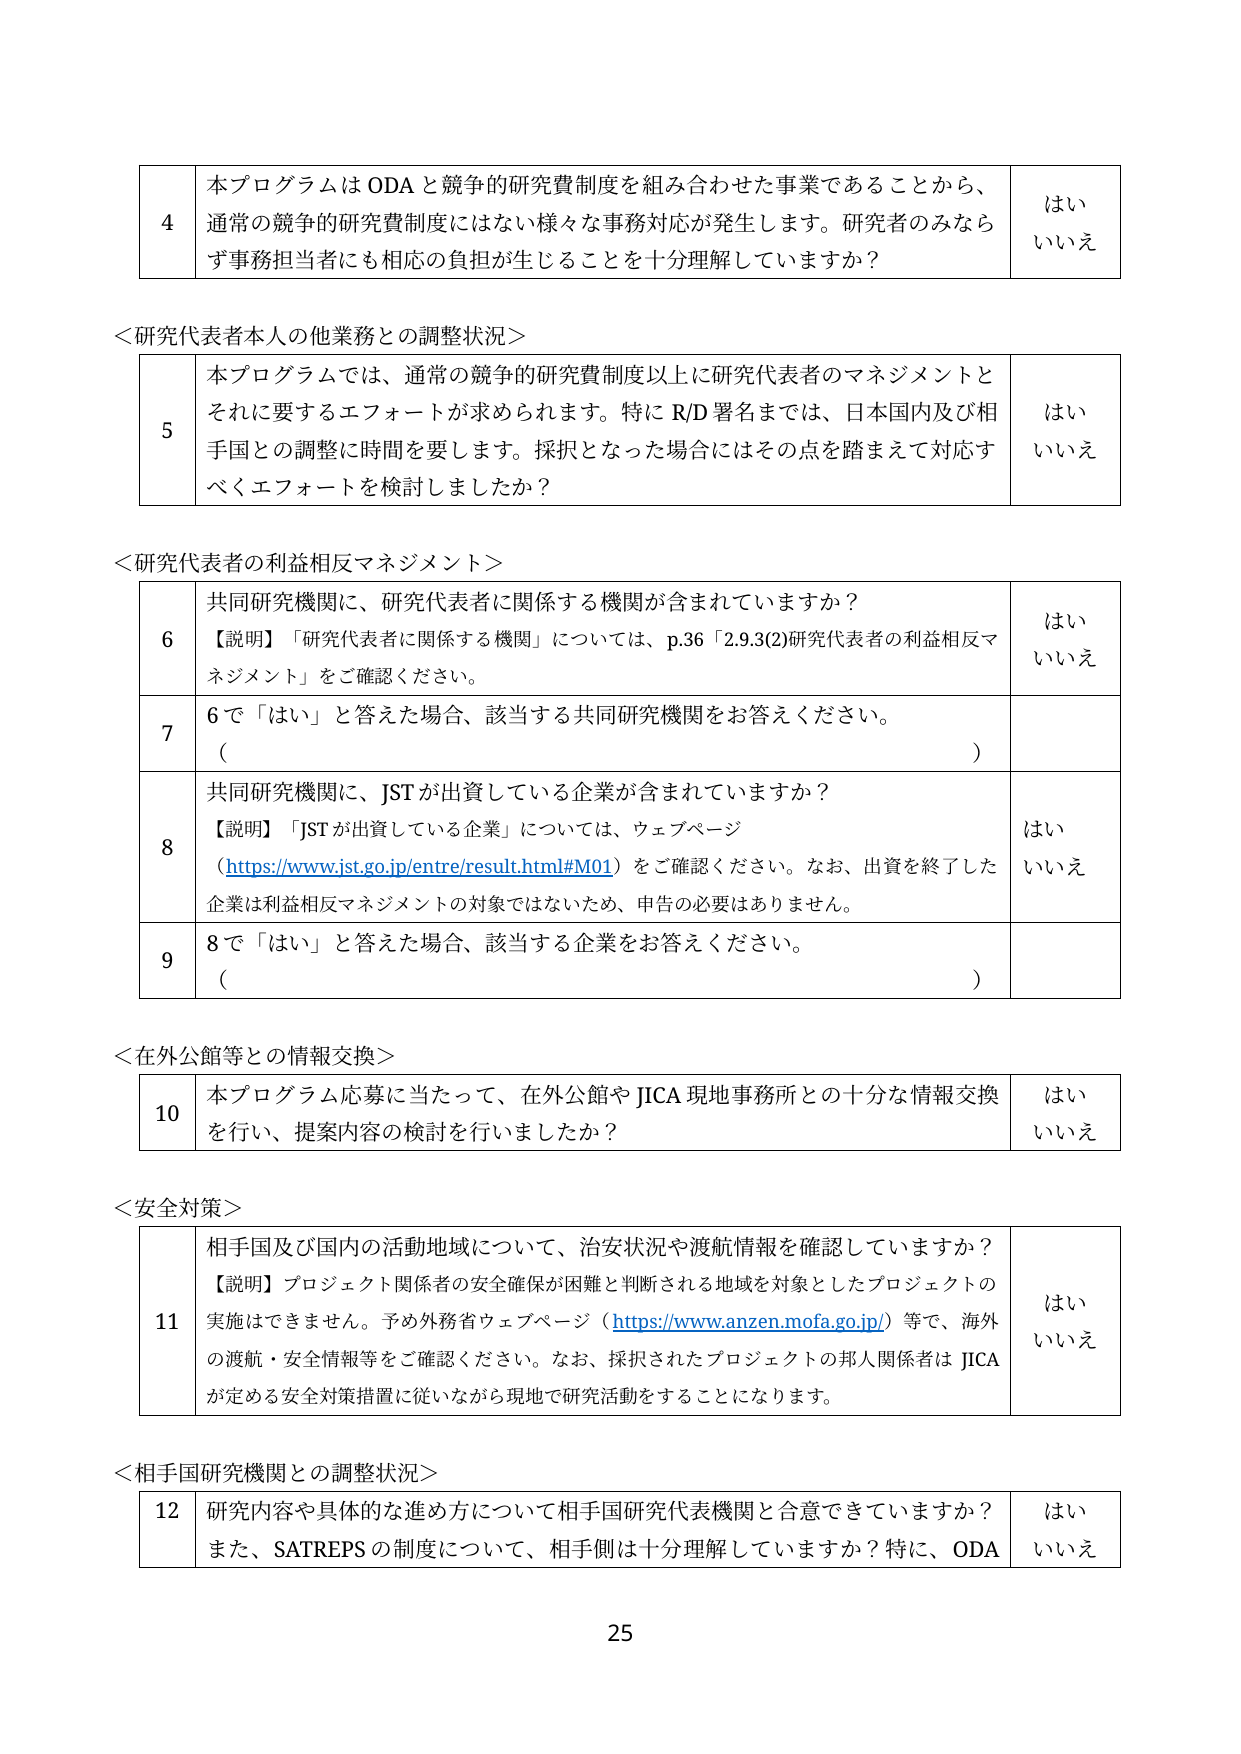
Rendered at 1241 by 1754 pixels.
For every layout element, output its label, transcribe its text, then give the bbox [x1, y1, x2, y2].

table_cell 7 [140, 696, 195, 771]
table_header 5 [140, 355, 195, 505]
table_cell 共同研究機関に、JSTが出資している企業が含まれていますか？ 【説明】「JSTが出資している企業」については、ウェブページ （https://www.jst.go.jp/entre/result.html#M01）をご確認ください。なお、出資を終了した企業は利益相反マネジメントの対象ではないため、申告の必要はありません。 [196, 772, 1010, 922]
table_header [196, 1492, 1010, 1567]
table_header はい いいえ [1011, 582, 1120, 695]
table_cell 本プログラムはODAと競争的研究費制度を組み合わせた事業であることから、通常の競争的研究費制度にはない様々な事務対応が発生します。研究者のみならず事務担当者にも相応の負担が生じることを十分理解していますか？ [196, 166, 1010, 278]
table_header 6 [140, 582, 195, 695]
table_cell 6で「はい」と答えた場合、該当する共同研究機関をお答えください。 （ ） [196, 696, 1010, 771]
table_cell [1011, 696, 1120, 771]
table_header はい いいえ [1011, 1492, 1120, 1567]
table_header 11 [140, 1227, 195, 1414]
table_cell 8で「はい」と答えた場合、該当する企業をお答えください。 （ ） [196, 923, 1010, 998]
text ＜相手国研究機関との調整状況＞ [112, 1453, 1141, 1491]
text ＜安全対策＞ [112, 1188, 1141, 1226]
table_cell 9 [140, 923, 195, 998]
table_header 本プログラムでは、通常の競争的研究費制度以上に研究代表者のマネジメントとそれに要するエフォートが求められます。特にR/D署名までは、日本国内及び相手国との調整に時間を要します。採択となった場合にはその点を踏まえて対応すべくエフォートを検討しましたか？ [196, 355, 1010, 505]
table_header 共同研究機関に、研究代表者に関係する機関が含まれていますか？ 【説明】「研究代表者に関係する機関」については、p.36「2.9.3(2)研究代表者の利益相反マネジメント」をご確認ください。 [196, 582, 1010, 695]
table_header 本プログラム応募に当たって、在外公館やJICA現地事務所との十分な情報交換を行い、提案内容の検討を行いましたか？ [196, 1075, 1010, 1150]
text ＜研究代表者本人の他業務との調整状況＞ [112, 317, 1141, 354]
table_header 相手国及び国内の活動地域について、治安状況や渡航情報を確認していますか？ 【説明】プロジェクト関係者の安全確保が困難と判断される地域を対象としたプロジェクトの実施はできません。予め外務省ウェブページ（https://www.anzen.mofa.go.jp/）等で、海外の渡航・安全情報等をご確認ください。なお、採択されたプロジェクトの邦人関係者はJICAが定める安全対策措置に従いながら現地で研究活動をすることになります。 [196, 1227, 1010, 1414]
text ＜研究代表者の利益相反マネジメント＞ [112, 544, 1141, 581]
table_cell 8 [140, 772, 195, 922]
table_cell はい いいえ [1011, 772, 1120, 922]
table_header はい いいえ [1011, 1075, 1120, 1150]
table_header はい いいえ [1011, 1227, 1120, 1414]
table_header 12 [140, 1492, 195, 1567]
text ＜在外公館等との情報交換＞ [112, 1036, 1141, 1074]
table_header 10 [140, 1075, 195, 1150]
table_header はい いいえ [1011, 355, 1120, 505]
table_cell [1011, 923, 1120, 998]
table_cell はい いいえ [1011, 166, 1120, 278]
table_cell 4 [140, 166, 195, 278]
